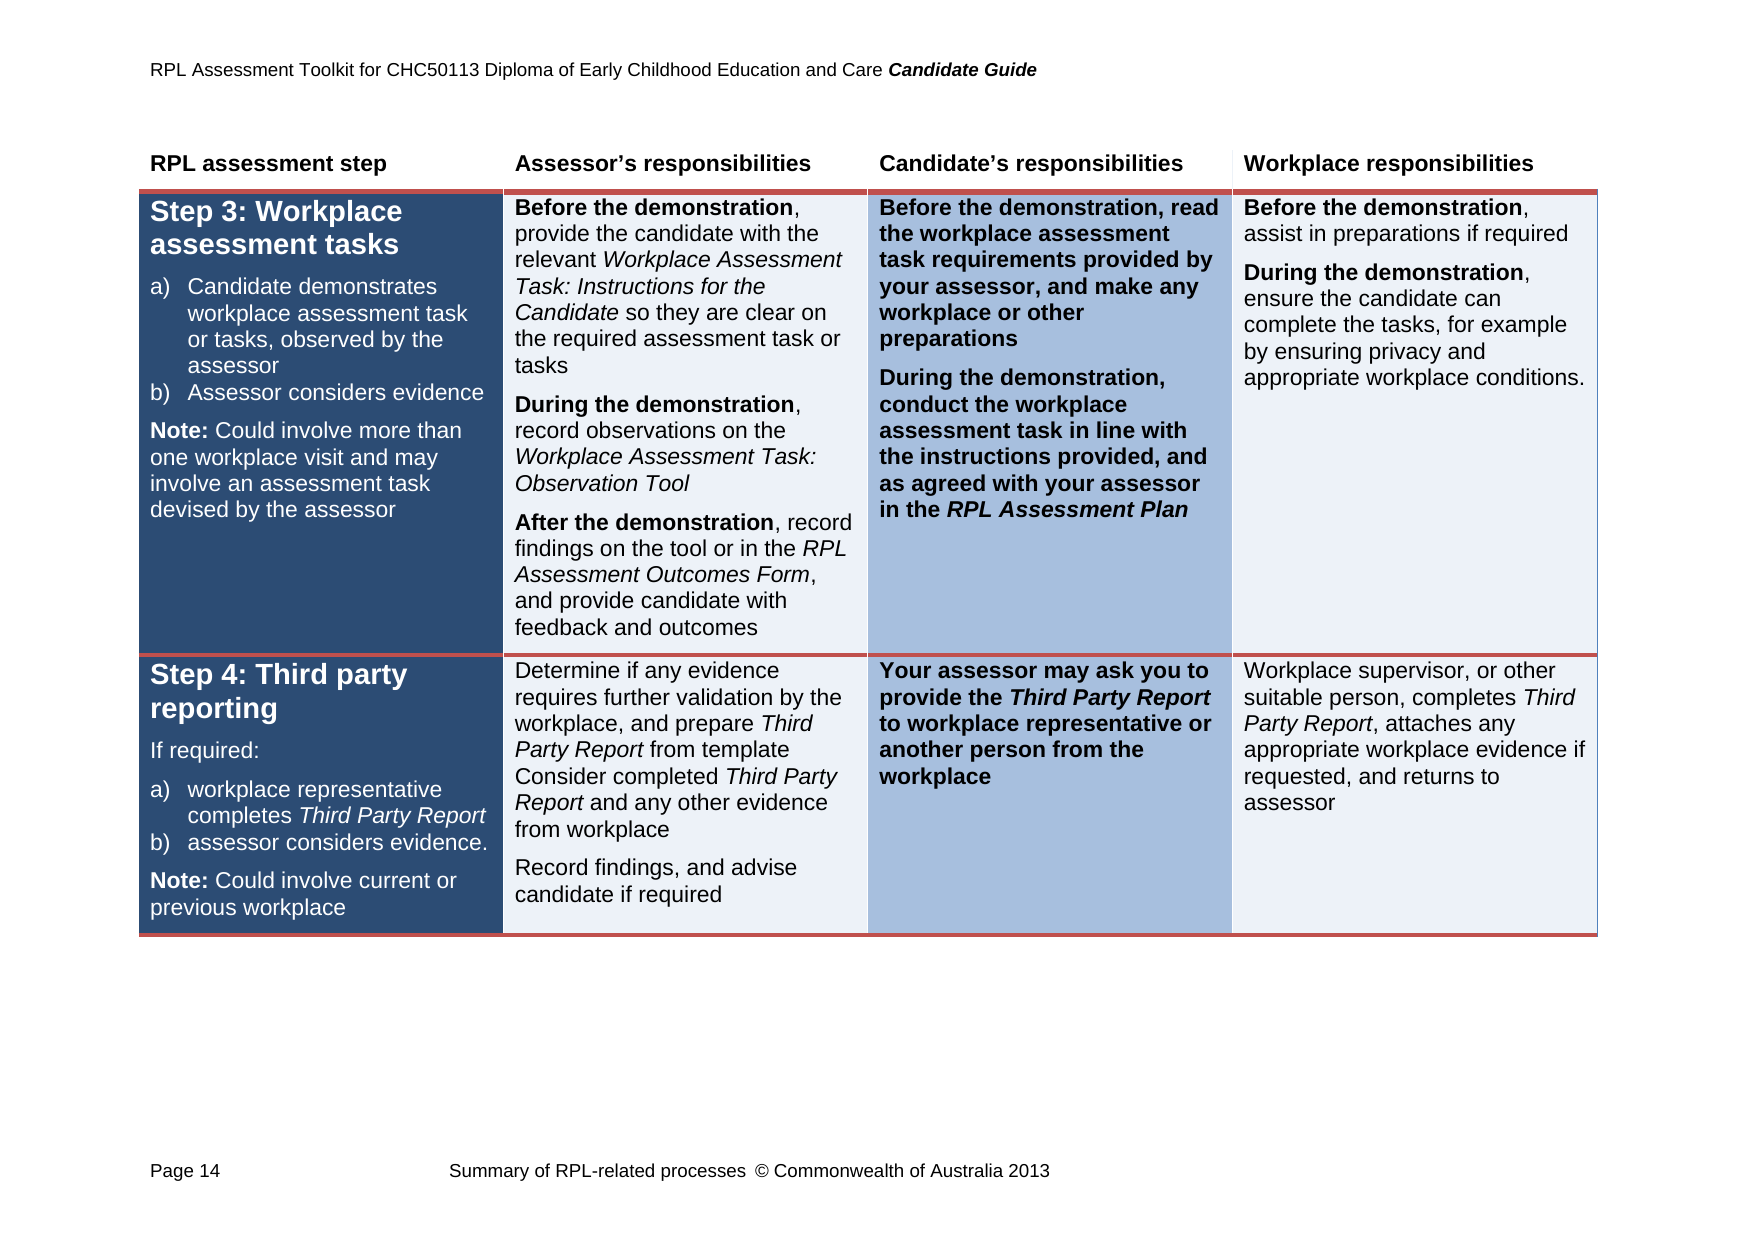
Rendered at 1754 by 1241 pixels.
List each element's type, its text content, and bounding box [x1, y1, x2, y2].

table_cell Before the demonstration, provide the candidate with the relevant Workplace Assessment Task: Instructions for the Candidate so they are clear on the required assessment task or tasks During the demonstration, record observations on the Workplace Assessment Task: Observation Tool After the demonstration, record findings on the tool or in the RPL Assessment Outcomes Form, and provide candidate with feedback and outcomes [504, 195, 867, 653]
table_header RPL assessment step [139, 150, 503, 189]
table_cell Determine if any evidence requires further validation by the workplace, and prepare Third Party Report from template Consider completed Third Party Report and any other evidence from workplace Record findings, and advise candidate if required [504, 657, 867, 933]
table_cell Workplace supervisor, or other suitable person, completes Third Party Report, attaches any appropriate workplace evidence if requested, and returns to assessor [1233, 657, 1597, 933]
table_header Workplace responsibilities [1233, 150, 1597, 189]
table_cell Your assessor may ask you to provide the Third Party Report to workplace representative or another person from the workplace [868, 657, 1232, 933]
table_header Candidate’s responsibilities [868, 150, 1232, 189]
table_header Assessor’s responsibilities [503, 150, 868, 189]
table_cell Before the demonstration, assist in preparations if required During the demonstration, ensure the candidate can complete the tasks, for example by ensuring privacy and appropriate workplace conditions. [1233, 195, 1597, 653]
table_cell Step 4: Third party reporting If required: workplace representative completes Third Party Report assessor considers evidence. Note: Could involve current or previous workplace [139, 657, 503, 933]
table_cell Before the demonstration, read the workplace assessment task requirements provided by your assessor, and make any workplace or other preparations During the demonstration, conduct the workplace assessment task in line with the instructions provided, and as agreed with your assessor in the RPL Assessment Plan [868, 195, 1232, 653]
table_cell Step 3: Workplace assessment tasks Candidate demonstrates workplace assessment task or tasks, observed by the assessor Assessor considers evidence Note: Could involve more than one workplace visit and may involve an assessment task devised by the assessor [139, 194, 503, 653]
